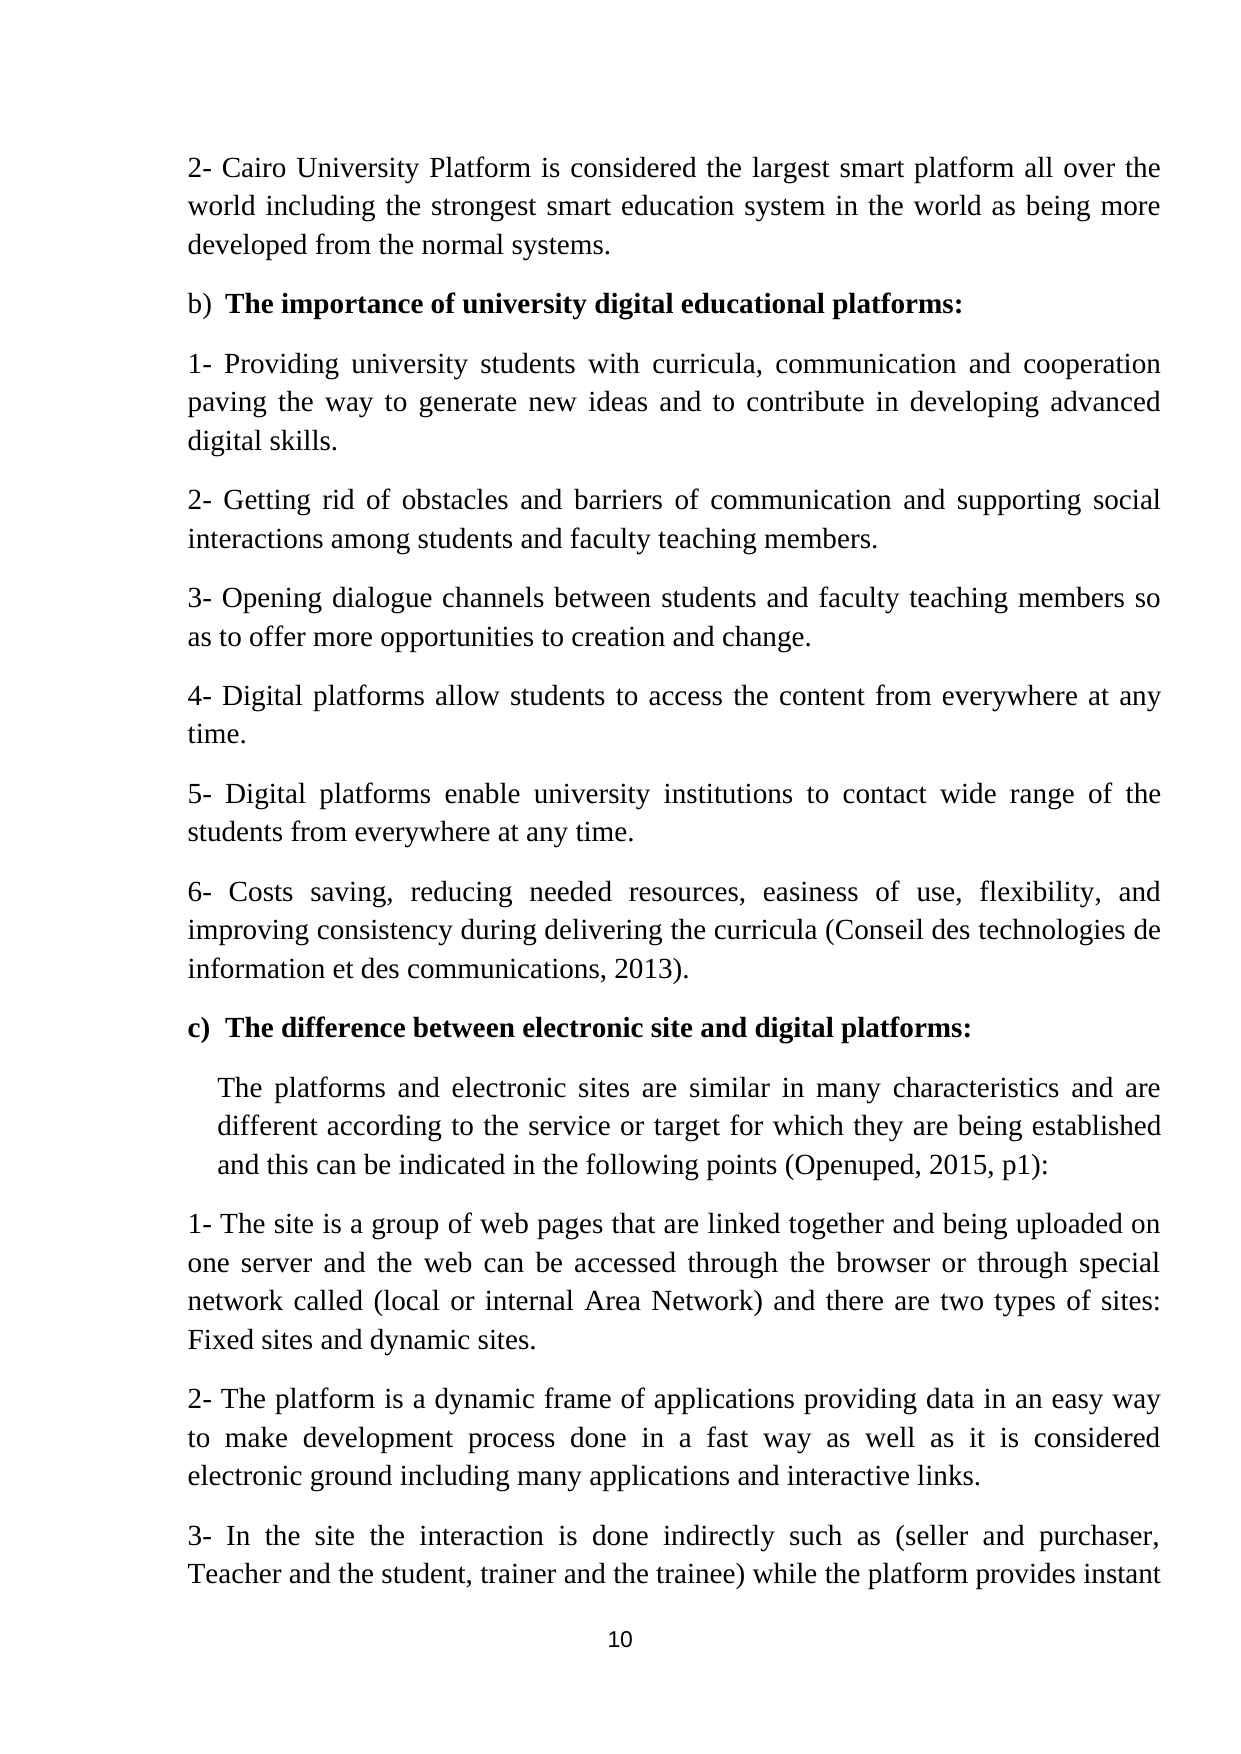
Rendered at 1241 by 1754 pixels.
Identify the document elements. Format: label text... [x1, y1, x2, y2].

text 4- Digital platforms allow students to access the content from everywhere at any time. [187, 678, 1162, 750]
text 3- Opening dialogue channels between students and faculty teaching members so as to offer more opportunities to creation and change. [187, 580, 1162, 652]
text 5- Digital platforms enable university institutions to contact wide range of the students from everywhere at any time. [187, 776, 1162, 848]
text 2- Cairo University Platform is considered the largest smart platform all over the world including the strongest smart education system in the world as being more developed from the normal systems. [187, 150, 1162, 261]
list The importance of university digital educational platforms: [187, 286, 1162, 320]
text 1- Providing university students with curricula, communication and cooperation paving the way to generate new ideas and to contribute in developing advanced digital skills. [187, 346, 1162, 456]
text 1- The site is a group of web pages that are linked together and being uploaded on one server and the web can be accessed through the browser or through special network called (local or internal Area Network) and there are two types of sites: Fixed sites and dynamic sites. [187, 1206, 1162, 1355]
list The difference between electronic site and digital platforms: [187, 1010, 1162, 1044]
text 2- Getting rid of obstacles and barriers of communication and supporting social interactions among students and faculty teaching members. [187, 482, 1162, 554]
text 2- The platform is a dynamic frame of applications providing data in an easy way to make development process done in a fast way as well as it is considered electronic ground including many applications and interactive links. [187, 1381, 1162, 1492]
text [187, 1518, 1162, 1590]
text 6- Costs saving, reducing needed resources, easiness of use, flexibility, and improving consistency during delivering the curricula (Conseil des technologies de information et des communications, 2013). [187, 874, 1162, 984]
text The platforms and electronic sites are similar in many characteristics and are different according to the service or target for which they are being established and this can be indicated in the following points (Openuped, 2015, p1): [217, 1070, 1162, 1180]
